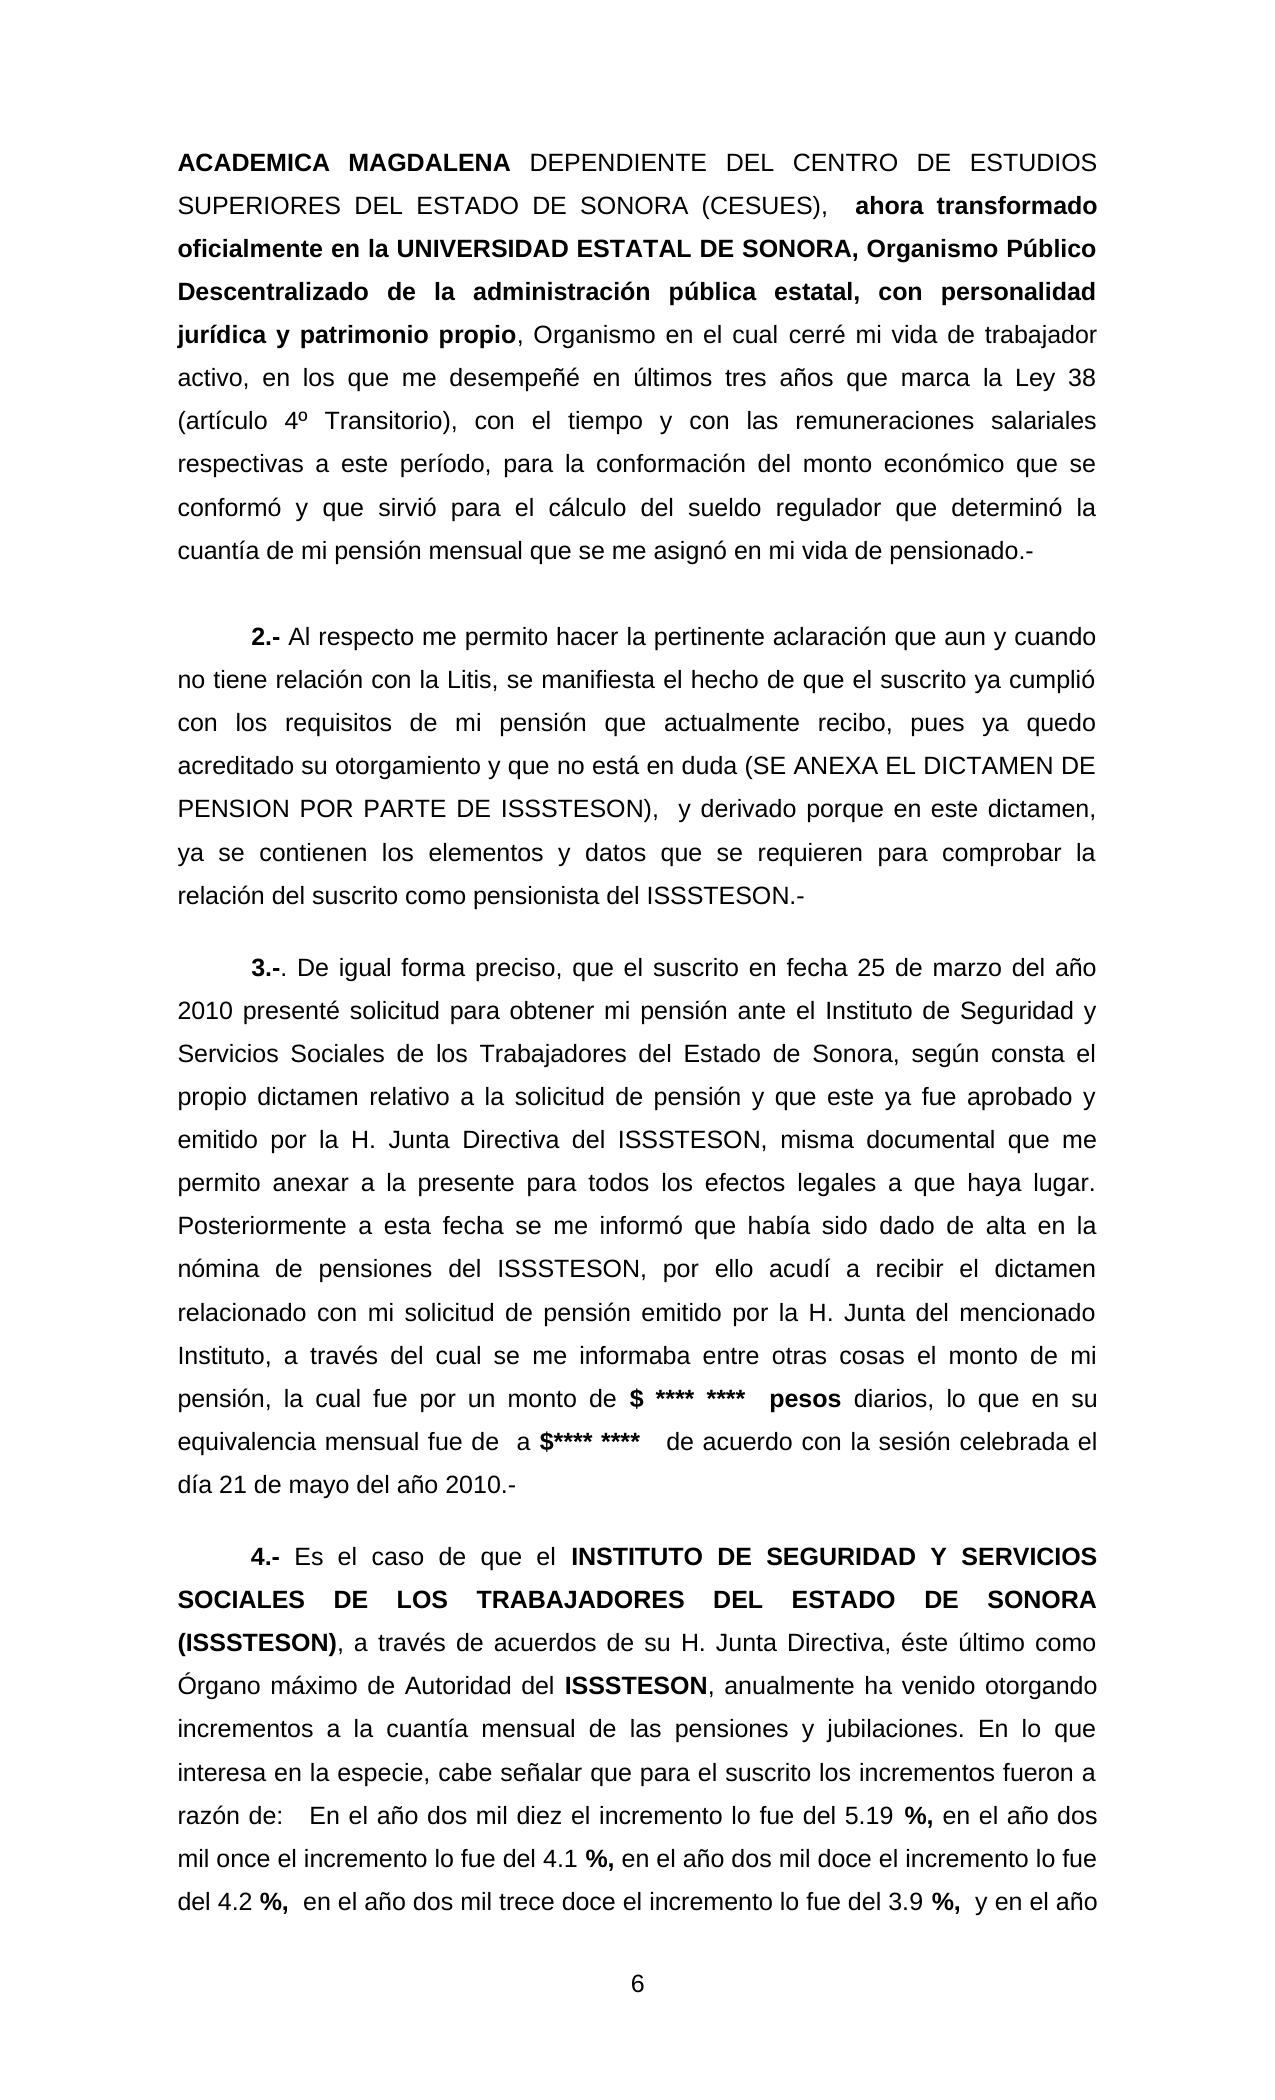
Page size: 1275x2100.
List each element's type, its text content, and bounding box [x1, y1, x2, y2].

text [177, 1542, 1098, 1916]
text 3.-. De igual forma preciso, que el suscrito en fecha 25 de marzo del año 2010 presenté solicitud para obtener mi pensión ante el Instituto de Seguridad y Servicios Sociales de los Trabajadores del Estado de Sonora, según consta el propio dictamen relativo a la solicitud de pensión y que este ya fue aprobado y emitido por la H. Junta Directiva del ISSSTESON, misma documental que me permito anexar a la presente para todos los efectos legales a que haya lugar. Posteriormente a esta fecha se me informó que había sido dado de alta en la nómina de pensiones del ISSSTESON, por ello acudí a recibir el dictamen relacionado con mi solicitud de pensión emitido por la H. Junta del mencionado Instituto, a través del cual se me informaba entre otras cosas el monto de mi pensión, la cual fue por un monto de $ **** **** pesos diarios, lo que en su equivalencia mensual fue de a $**** **** de acuerdo con la sesión celebrada el día 21 de mayo del año 2010.- [177, 953, 1098, 1499]
text 2.- Al respecto me permito hacer la pertinente aclaración que aun y cuando no tiene relación con la Litis, se manifiesta el hecho de que el suscrito ya cumplió con los requisitos de mi pensión que actualmente recibo, pues ya quedo acreditado su otorgamiento y que no está en duda (SE ANEXA EL DICTAMEN DE PENSION POR PARTE DE ISSSTESON), y derivado porque en este dictamen, ya se contienen los elementos y datos que se requieren para comprobar la relación del suscrito como pensionista del ISSSTESON.- [177, 622, 1098, 909]
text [177, 148, 1098, 564]
